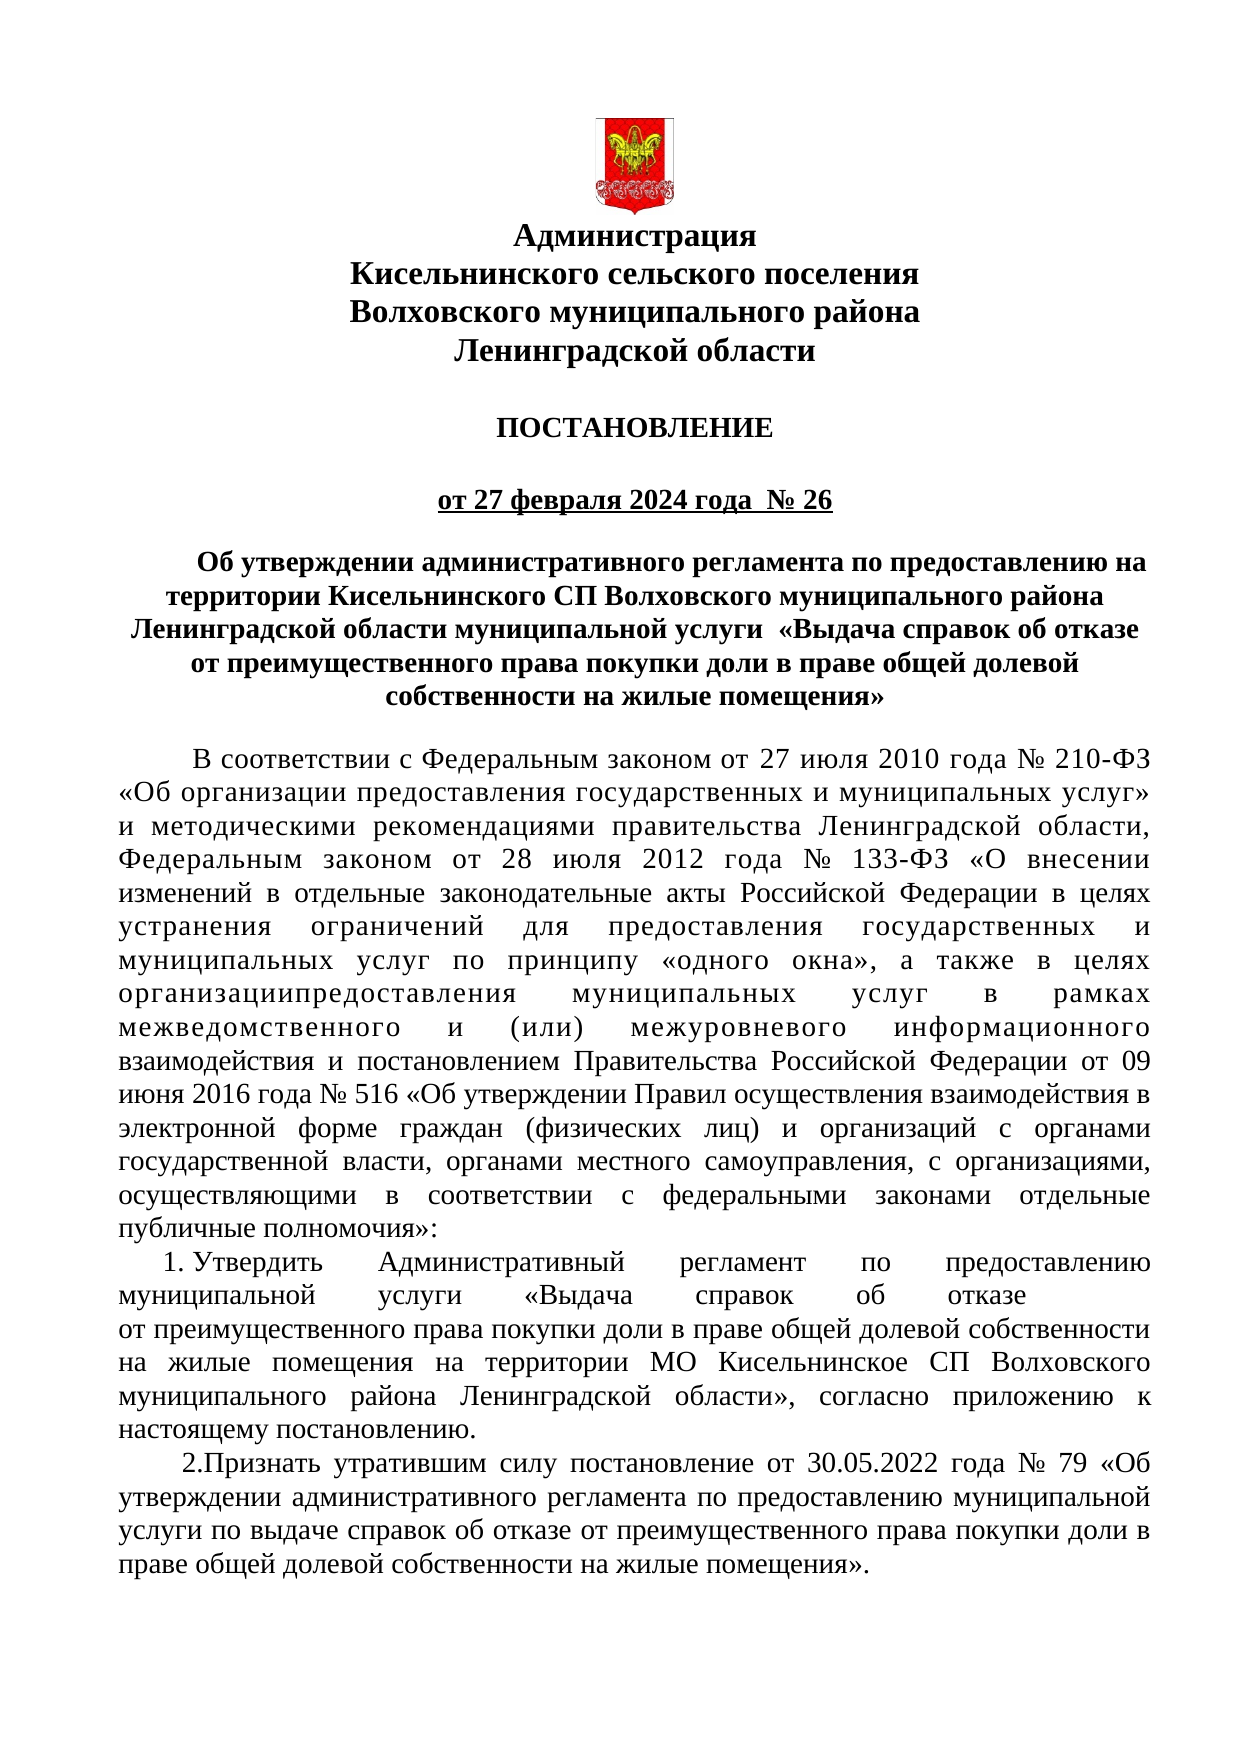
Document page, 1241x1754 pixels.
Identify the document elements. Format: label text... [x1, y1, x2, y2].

text Об утверждении административного регламента по предоставлению на территории Кисельнинского СП Волховского муниципального района Ленинградской области муниципальной услуги «Выдача справок об отказе от преимущественного права покупки доли в праве общей долевой собственности на жилые помещения» [118, 544, 1152, 712]
list Утвердить Административный регламент по предоставлению муниципальной услуги «Выдача справок об отказе от преимущественного права покупки доли в праве общей долевой собственности на жилые помещения на территории МО Кисельнинское СП Волховского муниципального района Ленинградской области», согласно приложению к настоящему постановлению. [118, 1244, 1152, 1445]
text ПОСТАНОВЛЕНИЕ [118, 410, 1152, 443]
picture [595, 118, 674, 215]
text Волховского муниципального района [118, 292, 1152, 330]
text 2.Признать утратившим силу постановление от 30.05.2022 года № 79 «Об утверждении административного регламента по предоставлению муниципальной услуги по выдаче справок об отказе от преимущественного права покупки доли в праве общей долевой собственности на жилые помещения». [118, 1445, 1152, 1579]
text Администрация [118, 215, 1152, 253]
text Ленинградской области [118, 330, 1152, 368]
text Кисельнинского сельского поселения [118, 253, 1152, 292]
text В соответствии с Федеральным законом от 27 июля 2010 года № 210-ФЗ «Об организации предоставления государственных и муниципальных услуг» и методическими рекомендациями правительства Ленинградской области, Федеральным законом от 28 июля 2012 года № 133-ФЗ «О внесении изменений в отдельные законодательные акты Российской Федерации в целях устранения ограничений для предоставления государственных и муниципальных услуг по принципу «одного окна», а также в целях организациипредоставления муниципальных услуг в рамках межведомственного и (или) межуровневого информационного взаимодействия и постановлением Правительства Российской Федерации от 09 июня 2016 года № 516 «Об утверждении Правил осуществления взаимодействия в электронной форме граждан (физических лиц) и организаций с органами государственной власти, органами местного самоуправления, с организациями, осуществляющими в соответствии с федеральными законами отдельные публичные полномочия»: [118, 741, 1152, 1244]
text от 27 февраля 2024 года № 26 [118, 482, 1152, 516]
